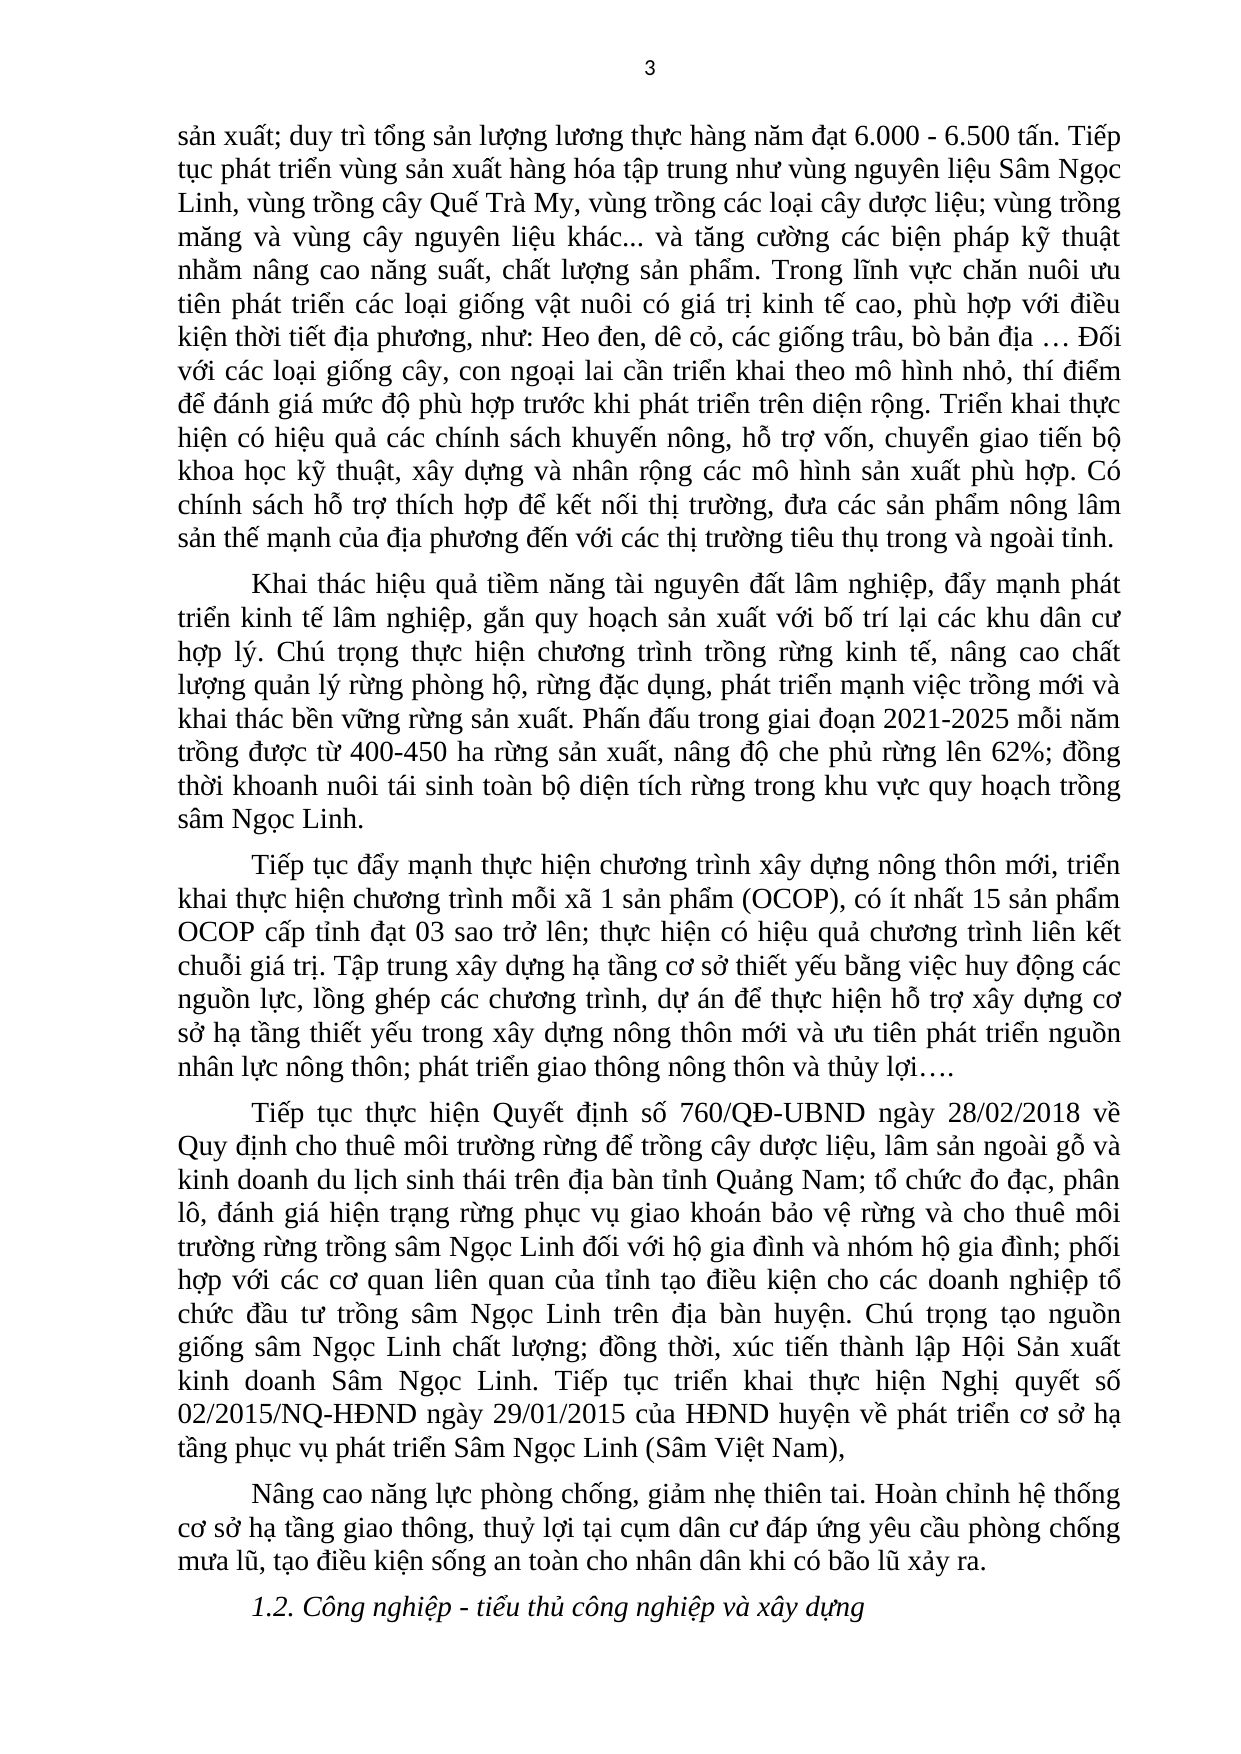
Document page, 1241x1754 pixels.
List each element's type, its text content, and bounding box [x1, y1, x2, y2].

text Tiếp tục thực hiện Quyết định số 760/QĐ-UBND ngày 28/02/2018 về Quy định cho thuê môi trường rừng để trồng cây dược liệu, lâm sản ngoài gỗ và kinh doanh du lịch sinh thái trên địa bàn tỉnh Quảng Nam; tổ chức đo đạc, phân lô, đánh giá hiện trạng rừng phục vụ giao khoán bảo vệ rừng và cho thuê môi trường rừng trồng sâm Ngọc Linh đối với hộ gia đình và nhóm hộ gia đình; phối hợp với các cơ quan liên quan của tỉnh tạo điều kiện cho các doanh nghiệp tổ chức đầu tư trồng sâm Ngọc Linh trên địa bàn huyện. Chú trọng tạo nguồn giống sâm Ngọc Linh chất lượng; đồng thời, xúc tiến thành lập Hội Sản xuất kinh doanh Sâm Ngọc Linh. Tiếp tục triển khai thực hiện Nghị quyết số 02/2015/NQ-HĐND ngày 29/01/2015 của HĐND huyện về phát triển cơ sở hạ tầng phục vụ phát triển Sâm Ngọc Linh (Sâm Việt Nam), [177, 1095, 1122, 1464]
text Nâng cao năng lực phòng chống, giảm nhẹ thiên tai. Hoàn chỉnh hệ thống cơ sở hạ tầng giao thông, thuỷ lợi tại cụm dân cư đáp ứng yêu cầu phòng chống mưa lũ, tạo điều kiện sống an toàn cho nhân dân khi có bão lũ xảy ra. [177, 1476, 1122, 1577]
text 1.2. Công nghiệp - tiểu thủ công nghiệp và xây dựng [177, 1589, 1122, 1623]
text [177, 118, 1122, 554]
text Khai thác hiệu quả tiềm năng tài nguyên đất lâm nghiệp, đẩy mạnh phát triển kinh tế lâm nghiệp, gắn quy hoạch sản xuất với bố trí lại các khu dân cư hợp lý. Chú trọng thực hiện chương trình trồng rừng kinh tế, nâng cao chất lượng quản lý rừng phòng hộ, rừng đặc dụng, phát triển mạnh việc trồng mới và khai thác bền vững rừng sản xuất. Phấn đấu trong giai đoạn 2021-2025 mỗi năm trồng được từ 400-450 ha rừng sản xuất, nâng độ che phủ rừng lên 62%; đồng thời khoanh nuôi tái sinh toàn bộ diện tích rừng trong khu vực quy hoạch trồng sâm Ngọc Linh. [177, 567, 1122, 835]
text Tiếp tục đẩy mạnh thực hiện chương trình xây dựng nông thôn mới, triển khai thực hiện chương trình mỗi xã 1 sản phẩm (OCOP), có ít nhất 15 sản phẩm OCOP cấp tỉnh đạt 03 sao trở lên; thực hiện có hiệu quả chương trình liên kết chuỗi giá trị. Tập trung xây dựng hạ tầng cơ sở thiết yếu bằng việc huy động các nguồn lực, lồng ghép các chương trình, dự án để thực hiện hỗ trợ xây dựng cơ sở hạ tầng thiết yếu trong xây dựng nông thôn mới và ưu tiên phát triển nguồn nhân lực nông thôn; phát triển giao thông nông thôn và thủy lợi…. [177, 847, 1122, 1082]
